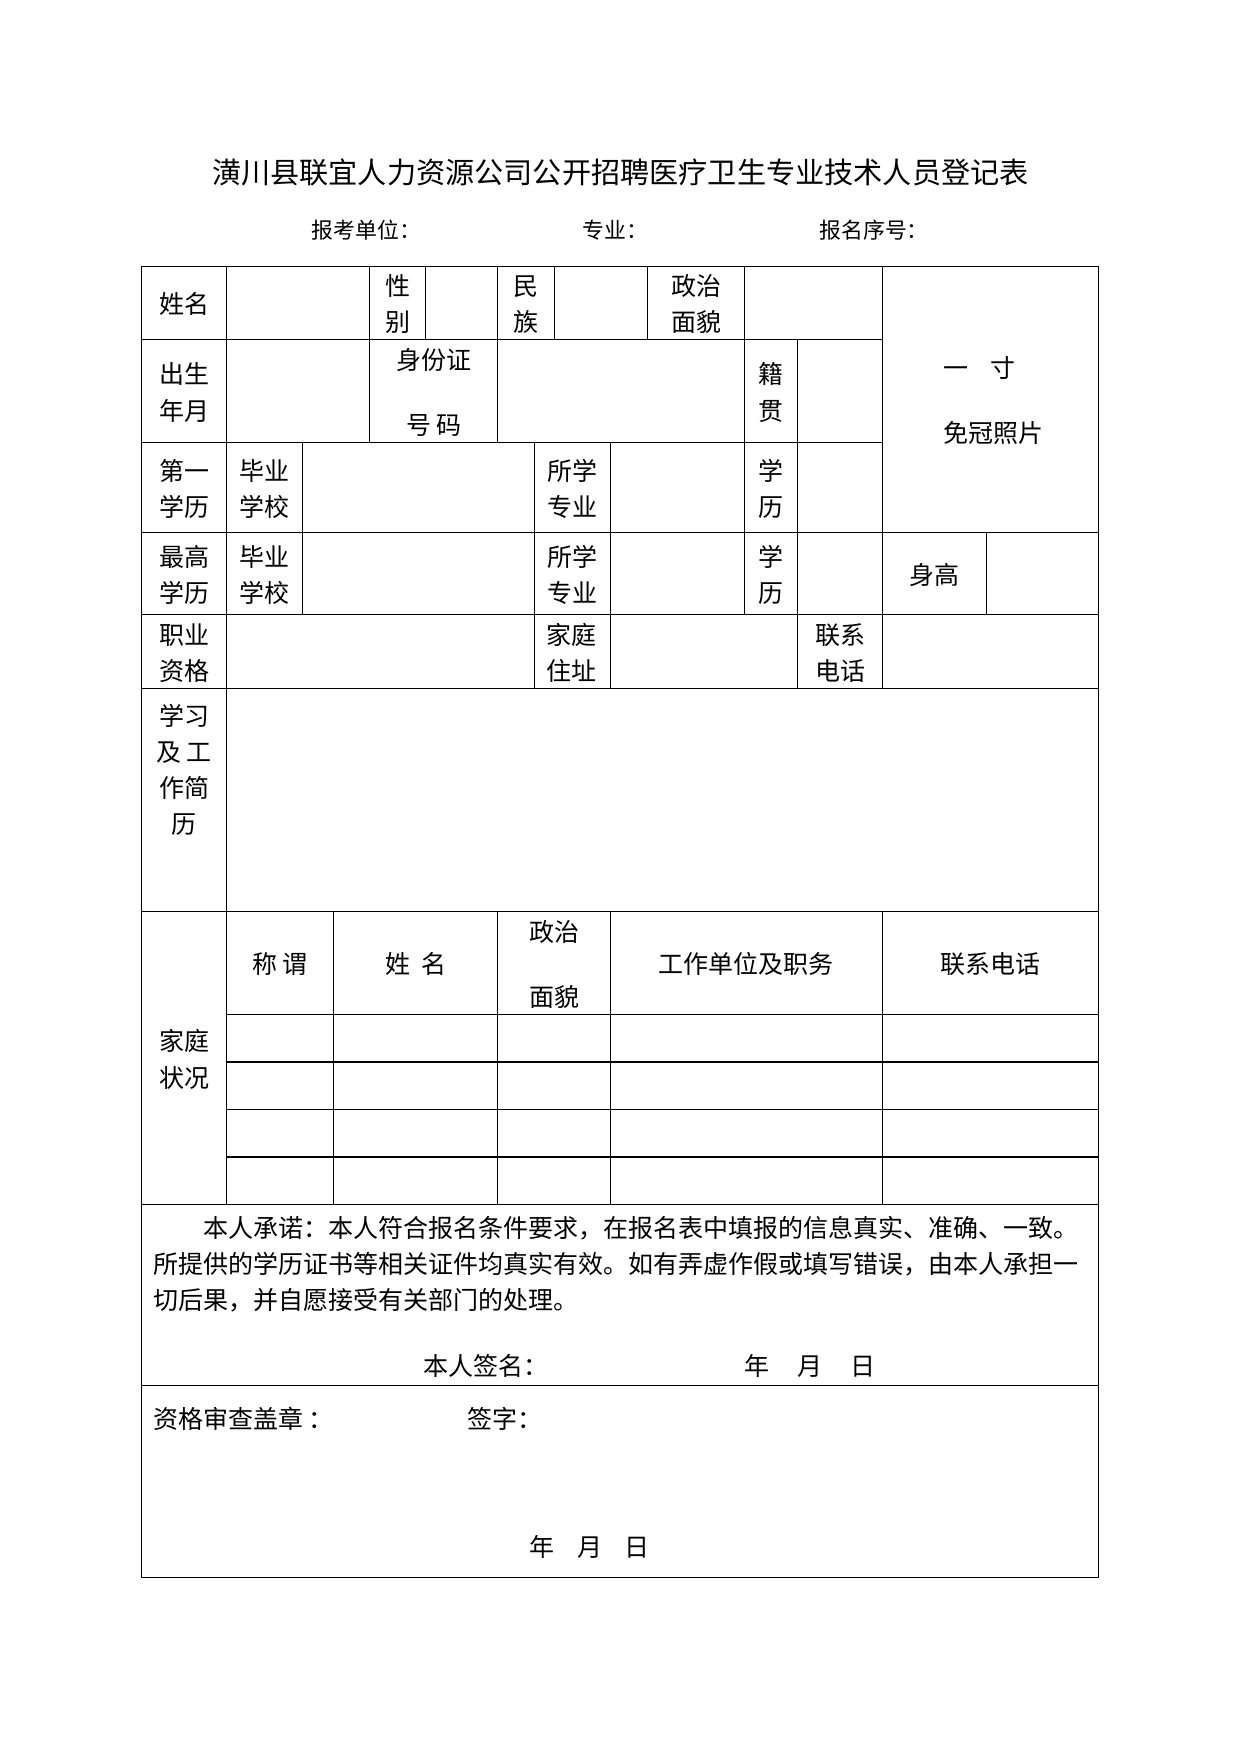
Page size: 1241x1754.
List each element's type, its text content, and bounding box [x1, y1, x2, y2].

table_cell [883, 615, 1098, 688]
table_cell [334, 1063, 497, 1109]
table_header [426, 267, 497, 339]
table_cell [611, 533, 744, 614]
table_cell 政治 面貌 [498, 912, 610, 1014]
table_cell 学习及 工作简历 [142, 689, 226, 911]
table_cell [334, 1110, 497, 1156]
text 潢川县联宜人力资源公司公开招聘医疗卫生专业技术人员登记表 [187, 150, 1053, 192]
table_cell [883, 1158, 1098, 1204]
table_cell [498, 1015, 610, 1061]
table_cell 本人承诺：本人符合报名条件要求，在报名表中填报的信息真实、准确、一致。所提供的学历证书等相关证件均真实有效。如有弄虚作假或填写错误，由本人承担一切后果，并自愿接受有关部门的处理。 本人签名： 年 月 日 [142, 1205, 1098, 1385]
table_cell 毕业学校 [227, 443, 302, 532]
table_cell [987, 533, 1098, 614]
table_cell 学历 [745, 443, 797, 532]
table_cell [498, 1158, 610, 1204]
table_header 姓名 [142, 267, 226, 339]
text 报考单位： 专业： 报名序号： [187, 213, 1053, 245]
table_cell [498, 1063, 610, 1109]
table_cell [798, 533, 882, 614]
table_cell [611, 615, 797, 688]
table_cell [334, 1158, 497, 1204]
table_cell 所学专业 [535, 533, 610, 614]
table_cell 身份证 号 码 [370, 340, 497, 442]
table_cell [227, 1063, 333, 1109]
table_cell [303, 533, 534, 614]
table_cell 第一学历 [142, 443, 226, 532]
table_cell 学历 [745, 533, 797, 614]
table_cell [611, 443, 744, 532]
table_header 性别 [370, 267, 425, 339]
table_header 民族 [498, 267, 554, 339]
table_header [227, 267, 369, 339]
table_cell [611, 1015, 882, 1061]
table_cell [883, 1063, 1098, 1109]
table_cell 职业资格 [142, 615, 226, 688]
table_cell 出生年月 [142, 340, 226, 442]
table_cell 联系电话 [883, 912, 1098, 1014]
table_cell [303, 443, 534, 532]
table_cell 联系电话 [798, 615, 882, 688]
table_cell 称 谓 [227, 912, 333, 1014]
table_cell 所学专业 [535, 443, 610, 532]
table_cell [334, 1015, 497, 1061]
table_header 政治面貌 [648, 267, 744, 339]
table_header [745, 267, 882, 339]
table_cell 家庭住址 [535, 615, 610, 688]
table_cell 毕业学校 [227, 533, 302, 614]
table_cell [798, 443, 882, 532]
table_cell [227, 1110, 333, 1156]
table_header [555, 267, 647, 339]
table_cell [227, 340, 369, 442]
table_cell [611, 1063, 882, 1109]
table_cell 工作单位及职务 [611, 912, 882, 1014]
table_cell 姓 名 [334, 912, 497, 1014]
table_cell [227, 1158, 333, 1204]
table_cell [227, 1015, 333, 1061]
table_cell [883, 1110, 1098, 1156]
table_cell 身高 [883, 533, 986, 614]
table_cell [611, 1110, 882, 1156]
table_cell 家庭状况 [142, 912, 226, 1204]
table_cell [498, 1110, 610, 1156]
table_cell [611, 1158, 882, 1204]
table_cell 资格审查盖章 ： 签字： 年 月 日 [142, 1386, 1098, 1577]
table_cell [227, 615, 534, 688]
table_cell 最高学历 [142, 533, 226, 614]
table_cell [798, 340, 882, 442]
table_header 一 寸 免冠照片 [883, 267, 1098, 532]
table_cell 籍贯 [745, 340, 797, 442]
table_cell [227, 689, 1098, 911]
table_cell [883, 1015, 1098, 1061]
table_cell [498, 340, 744, 442]
